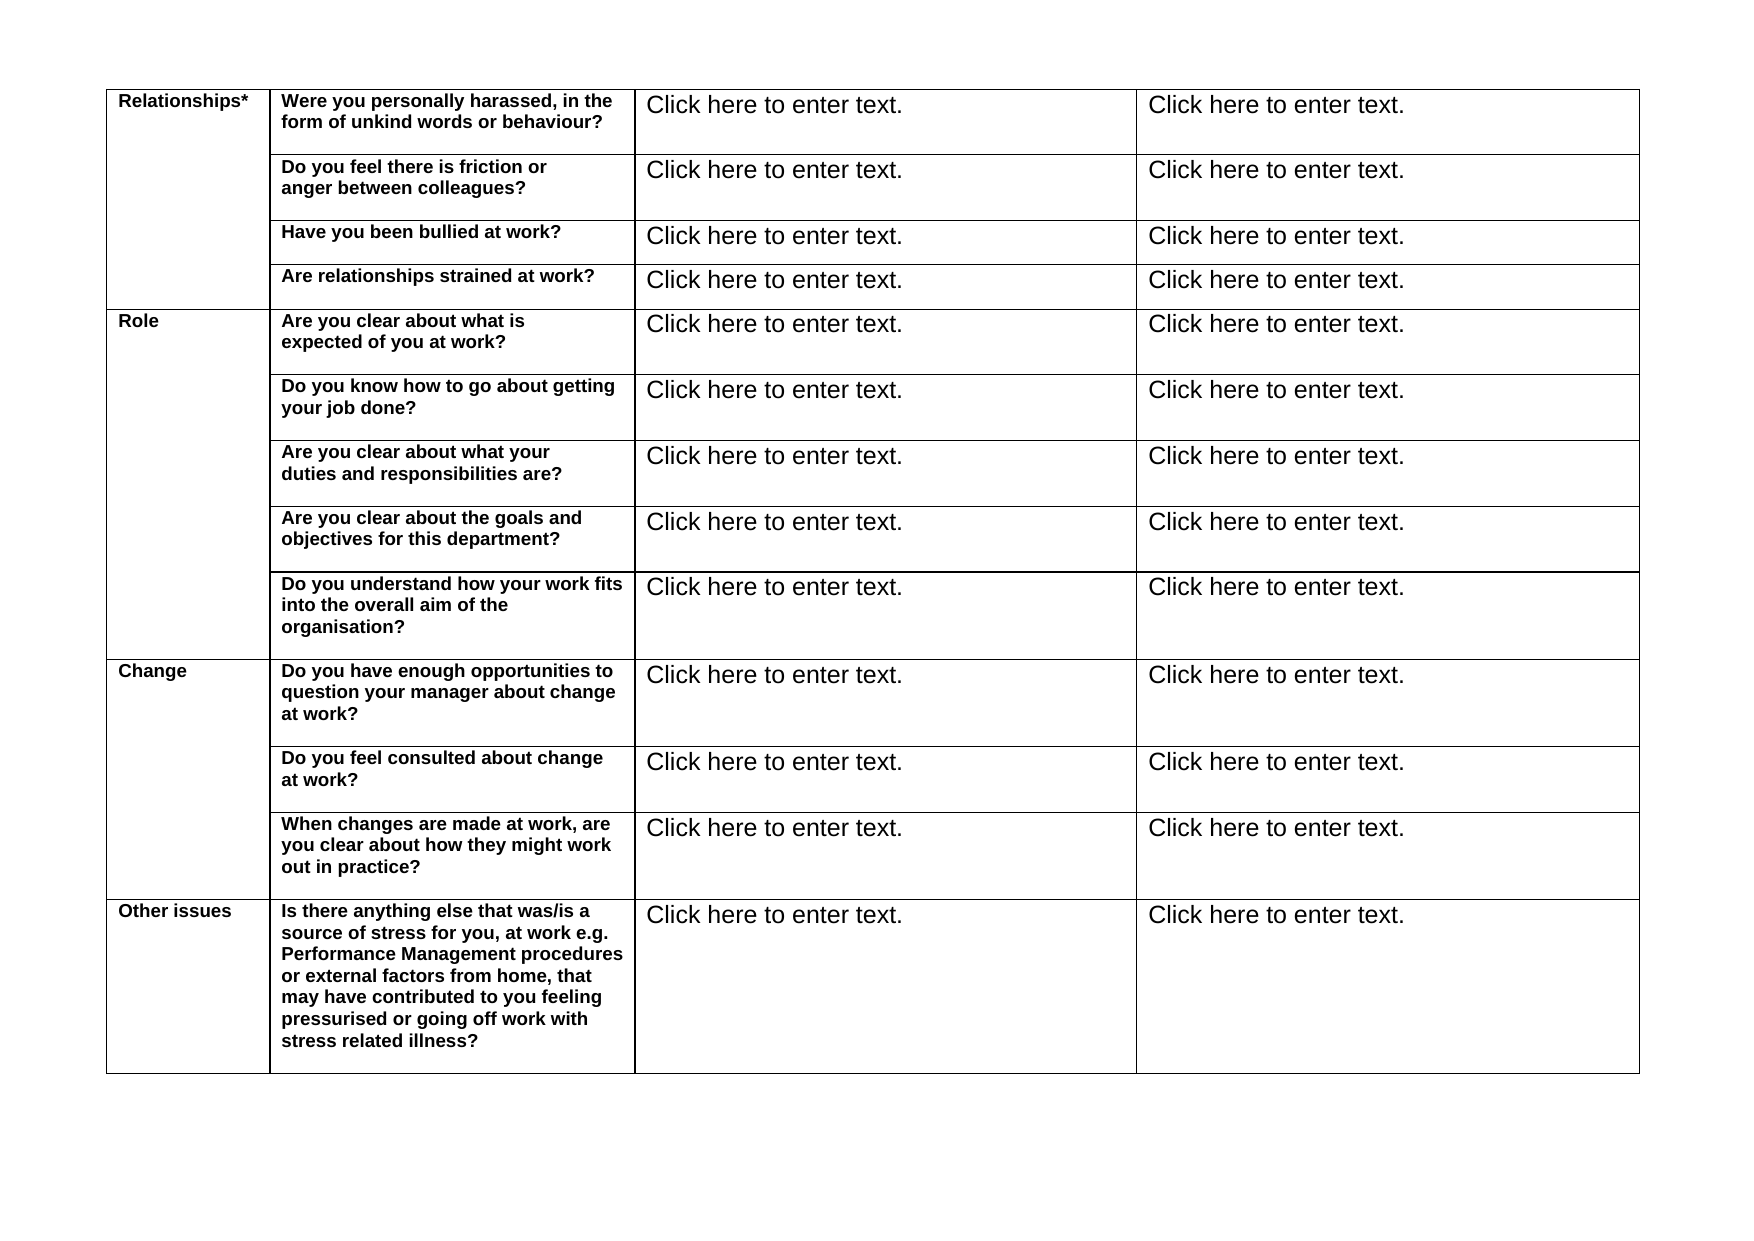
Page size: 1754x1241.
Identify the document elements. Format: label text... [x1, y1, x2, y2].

table_cell When changes are made at work, are you clear about how they might work out in practice? [271, 813, 634, 899]
table_cell Are relationships strained at work? [271, 265, 634, 308]
table_cell Have you been bullied at work? [271, 221, 634, 264]
table_cell Are you clear about what is expected of you at work? [271, 310, 634, 374]
table_cell Do you have enough opportunities to question your manager about change at work? [271, 660, 634, 746]
table_cell Other issues [107, 900, 269, 1072]
table_cell Are you clear about the goals and objectives for this department? [271, 507, 634, 571]
table_cell Do you feel there is friction or anger between colleagues? [271, 155, 634, 220]
table_cell Do you know how to go about getting your job done? [271, 375, 634, 440]
table_cell Were you personally harassed, in the form of unkind words or behaviour? [271, 90, 634, 154]
table_cell Do you feel consulted about change at work? [271, 747, 634, 812]
table_cell Is there anything else that was/is a source of stress for you, at work e.g. Performance Management procedures or external factors from home, that may have contributed to you feeling pressurised or going off work with stress related illness? [271, 900, 634, 1072]
table_cell Relationships* [107, 90, 269, 308]
table_cell Are you clear about what your duties and responsibilities are? [271, 441, 634, 506]
table_cell Change [107, 660, 269, 899]
table_cell Role [107, 310, 269, 659]
table_cell Do you understand how your work fits into the overall aim of the organisation? [271, 573, 634, 659]
